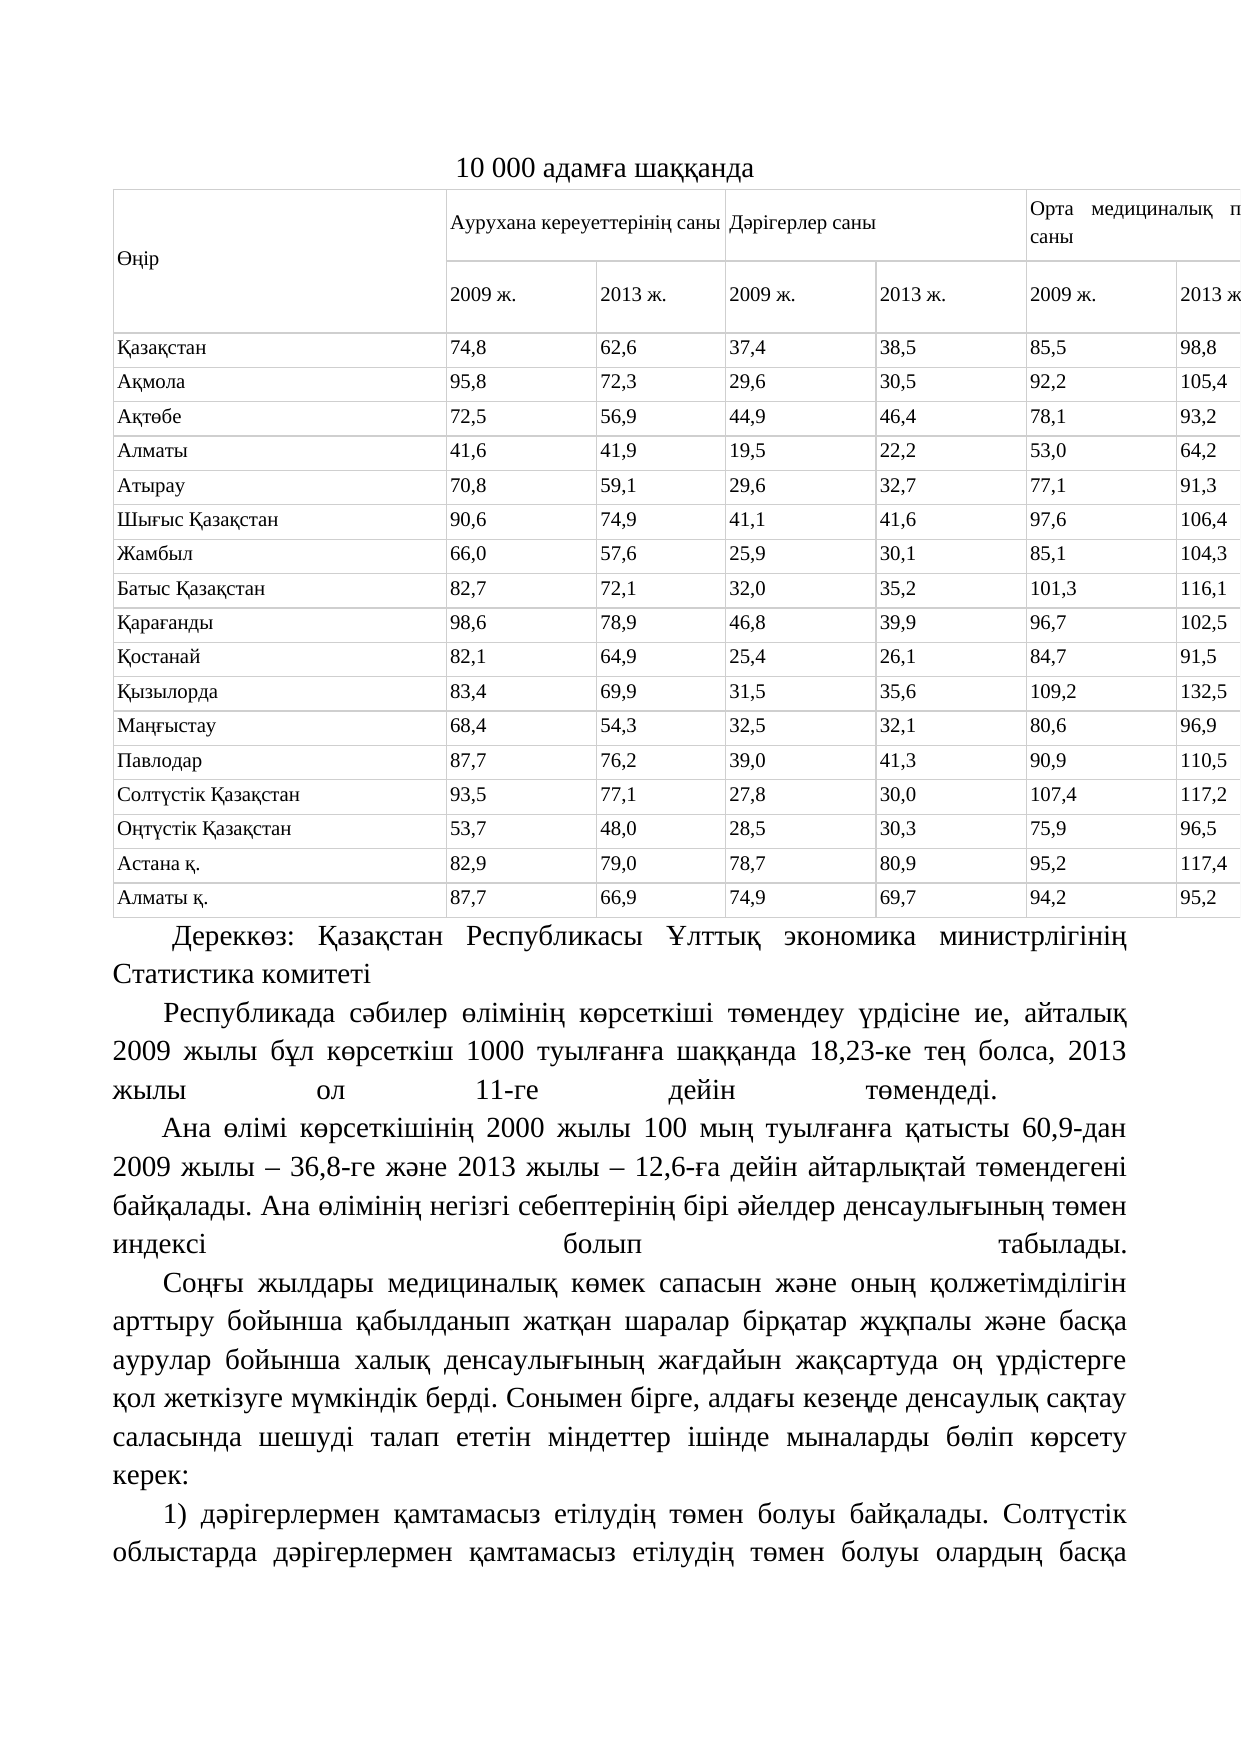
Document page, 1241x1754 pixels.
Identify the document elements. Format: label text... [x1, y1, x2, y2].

table_cell 79,0 [597, 849, 725, 882]
text Дереккөз: Қазақстан Республикасы Ұлттық экономика министрлігінің Статистика комитеті [112, 918, 1128, 990]
table_cell 90,9 [1027, 746, 1176, 779]
table_cell 32,5 [726, 712, 875, 745]
table_cell 56,9 [597, 402, 725, 435]
table_cell 74,9 [597, 505, 725, 538]
table_cell 87,7 [447, 884, 596, 917]
table_cell 25,9 [726, 540, 875, 573]
table_header Аурухана кереуеттерінің саны [447, 190, 725, 260]
table_cell 41,6 [877, 505, 1026, 538]
table_cell 35,2 [877, 574, 1026, 607]
table_cell Алматы [114, 437, 446, 470]
table_cell 77,1 [1027, 471, 1176, 504]
table_cell 91,5 [1177, 643, 1240, 676]
table_cell 95,8 [447, 368, 596, 401]
table_cell 54,3 [597, 712, 725, 745]
table_cell 74,9 [726, 884, 875, 917]
table_cell 87,7 [447, 746, 596, 779]
table_cell Атырау [114, 471, 446, 504]
table_cell Маңғыстау [114, 712, 446, 745]
table_cell 106,4 [1177, 505, 1240, 538]
table_cell 93,2 [1177, 402, 1240, 435]
table_cell 98,6 [447, 609, 596, 642]
table_cell 32,0 [726, 574, 875, 607]
table_cell 132,5 [1177, 677, 1240, 710]
table_cell 66,0 [447, 540, 596, 573]
table_cell 29,6 [726, 471, 875, 504]
table_cell 116,1 [1177, 574, 1240, 607]
table_cell 29,6 [726, 368, 875, 401]
table_cell 101,3 [1027, 574, 1176, 607]
table_cell 41,9 [597, 437, 725, 470]
table_cell 69,7 [877, 884, 1026, 917]
table_cell 59,1 [597, 471, 725, 504]
table_cell 72,3 [597, 368, 725, 401]
table_cell 76,2 [597, 746, 725, 779]
table_cell 77,1 [597, 780, 725, 813]
table_cell Астана қ. [114, 849, 446, 882]
table_cell 30,3 [877, 815, 1026, 848]
table_cell 31,5 [726, 677, 875, 710]
table_cell 82,9 [447, 849, 596, 882]
table_cell 110,5 [1177, 746, 1240, 779]
table_cell 64,2 [1177, 437, 1240, 470]
table_cell 96,9 [1177, 712, 1240, 745]
table_cell Оңтүстік Қазақстан [114, 815, 446, 848]
table_cell 72,5 [447, 402, 596, 435]
table_cell 32,7 [877, 471, 1026, 504]
table_cell 35,6 [877, 677, 1026, 710]
table_cell Ақмола [114, 368, 446, 401]
table_cell 98,8 [1177, 334, 1240, 367]
table_cell 53,7 [447, 815, 596, 848]
table_cell 28,5 [726, 815, 875, 848]
table_cell 2009 ж. [1027, 262, 1176, 332]
table_cell 30,0 [877, 780, 1026, 813]
table_cell 96,7 [1027, 609, 1176, 642]
table_cell Шығыс Қазақстан [114, 505, 446, 538]
table_cell 30,5 [877, 368, 1026, 401]
table_cell 75,9 [1027, 815, 1176, 848]
table_cell Қостанай [114, 643, 446, 676]
table_cell 27,8 [726, 780, 875, 813]
table_cell 2009 ж. [726, 262, 875, 332]
table_cell 41,3 [877, 746, 1026, 779]
table_cell 2013 ж. [597, 262, 725, 332]
text 10 000 адамға шаққанда [112, 150, 1128, 183]
table_cell Алматы қ. [114, 884, 446, 917]
table_header Дәрігерлер саны [726, 190, 1026, 260]
table_cell 117,4 [1177, 849, 1240, 882]
table_cell 92,2 [1027, 368, 1176, 401]
table_cell 84,7 [1027, 643, 1176, 676]
table_cell Ақтөбе [114, 402, 446, 435]
table_cell 62,6 [597, 334, 725, 367]
table_cell 94,2 [1027, 884, 1176, 917]
table_cell 72,1 [597, 574, 725, 607]
table_cell 107,4 [1027, 780, 1176, 813]
table_cell 70,8 [447, 471, 596, 504]
table_cell 41,6 [447, 437, 596, 470]
table_cell Жамбыл [114, 540, 446, 573]
table_cell 2013 ж. [877, 262, 1026, 332]
table_cell 82,7 [447, 574, 596, 607]
table_header Орта медициналық персоналының саны [1027, 190, 1240, 260]
table_cell 78,9 [597, 609, 725, 642]
table_cell 2013 ж. [1177, 262, 1240, 332]
table_cell 80,6 [1027, 712, 1176, 745]
table_cell 95,2 [1177, 884, 1240, 917]
table_cell 74,8 [447, 334, 596, 367]
table_cell 68,4 [447, 712, 596, 745]
table_cell Қызылорда [114, 677, 446, 710]
table_cell 82,1 [447, 643, 596, 676]
table_cell 105,4 [1177, 368, 1240, 401]
table_cell 37,4 [726, 334, 875, 367]
table_cell 96,5 [1177, 815, 1240, 848]
table_cell 53,0 [1027, 437, 1176, 470]
table_cell 91,3 [1177, 471, 1240, 504]
table_cell 32,1 [877, 712, 1026, 745]
table_cell 48,0 [597, 815, 725, 848]
table_cell 78,1 [1027, 402, 1176, 435]
table_cell 26,1 [877, 643, 1026, 676]
table_cell 2009 ж. [447, 262, 596, 332]
table_cell 93,5 [447, 780, 596, 813]
table_cell 85,5 [1027, 334, 1176, 367]
table_cell 69,9 [597, 677, 725, 710]
table_cell 83,4 [447, 677, 596, 710]
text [112, 995, 1128, 1568]
table_cell 57,6 [597, 540, 725, 573]
table_cell 39,0 [726, 746, 875, 779]
table_cell 41,1 [726, 505, 875, 538]
table_cell Батыс Қазақстан [114, 574, 446, 607]
table_cell 90,6 [447, 505, 596, 538]
table_cell 44,9 [726, 402, 875, 435]
table_cell 64,9 [597, 643, 725, 676]
table_cell 109,2 [1027, 677, 1176, 710]
table_cell 104,3 [1177, 540, 1240, 573]
table_cell 78,7 [726, 849, 875, 882]
table_cell 95,2 [1027, 849, 1176, 882]
table_cell 19,5 [726, 437, 875, 470]
table_cell 25,4 [726, 643, 875, 676]
table_cell 38,5 [877, 334, 1026, 367]
table_cell 85,1 [1027, 540, 1176, 573]
table_cell Солтүстік Қазақстан [114, 780, 446, 813]
table_cell 102,5 [1177, 609, 1240, 642]
table_cell 80,9 [877, 849, 1026, 882]
table_cell 39,9 [877, 609, 1026, 642]
table_cell 22,2 [877, 437, 1026, 470]
table_cell 30,1 [877, 540, 1026, 573]
table_cell 117,2 [1177, 780, 1240, 813]
table_cell 97,6 [1027, 505, 1176, 538]
table_cell 46,8 [726, 609, 875, 642]
table_cell 66,9 [597, 884, 725, 917]
table_cell Павлодар [114, 746, 446, 779]
table_cell Қарағанды [114, 609, 446, 642]
table_cell Қазақстан [114, 334, 446, 367]
table_header Өңір [114, 190, 446, 332]
table_cell 46,4 [877, 402, 1026, 435]
